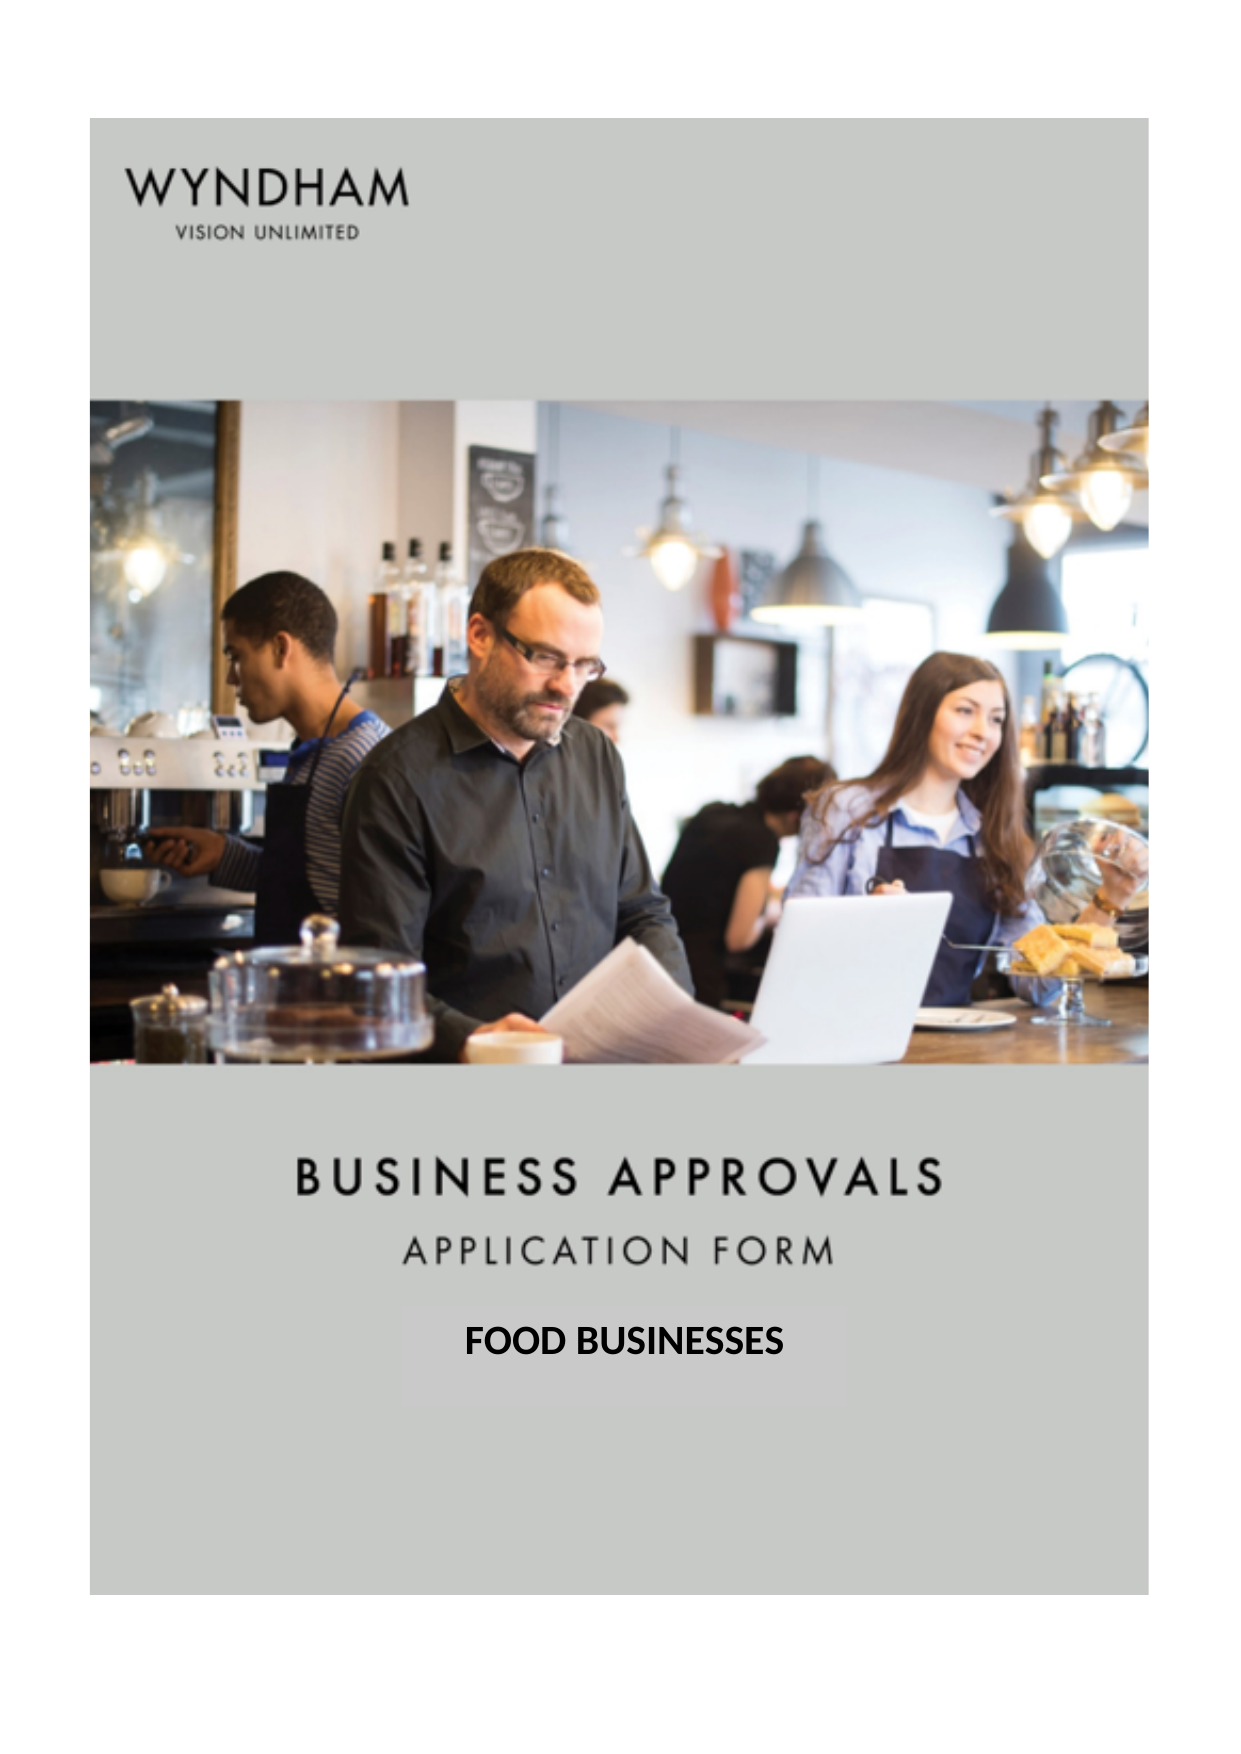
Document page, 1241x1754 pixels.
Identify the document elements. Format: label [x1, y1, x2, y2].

picture [89, 118, 1149, 1596]
